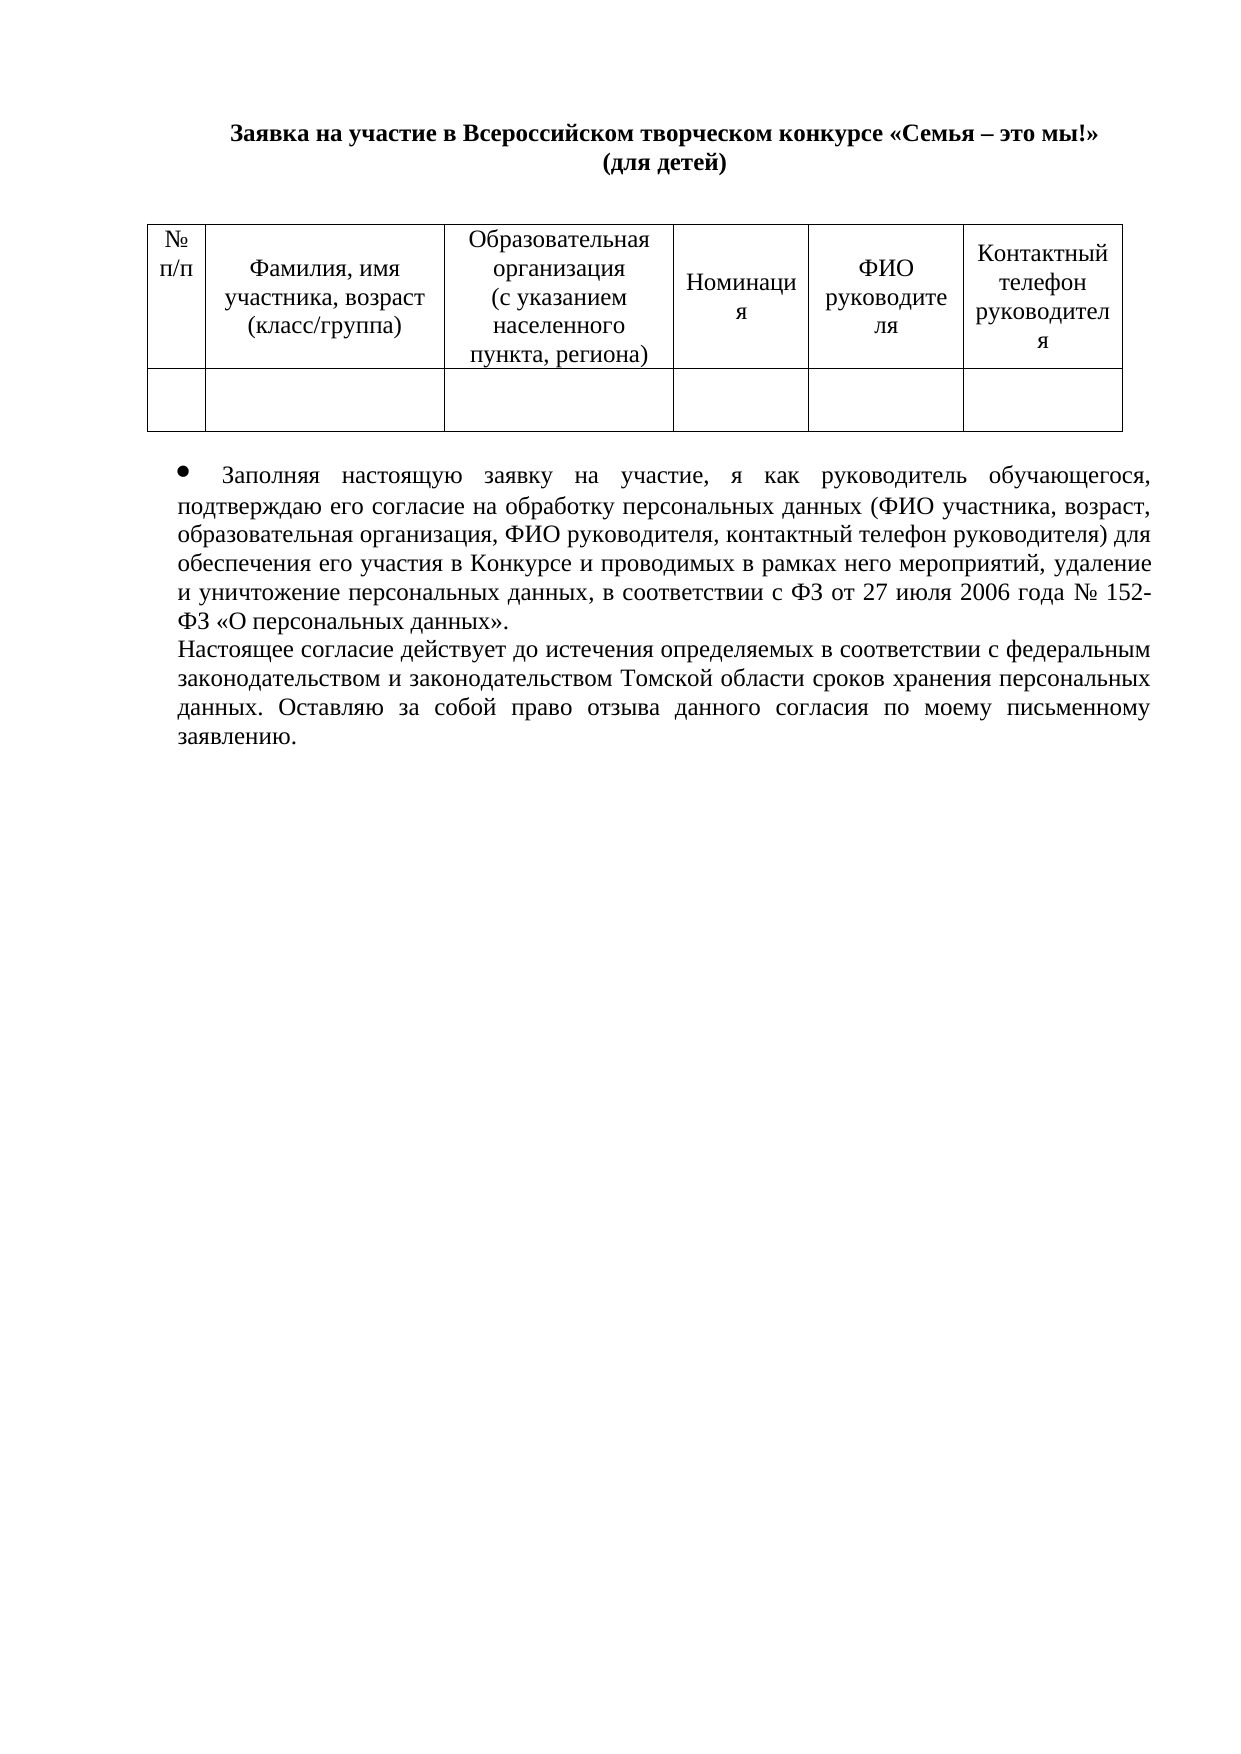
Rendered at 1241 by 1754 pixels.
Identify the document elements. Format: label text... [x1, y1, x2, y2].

table_cell [964, 369, 1122, 431]
list Заполняя настоящую заявку на участие, я как руководитель обучающегося, подтверждаю его согласие на обработку персональных данных (ФИО участника, возраст, образовательная организация, ФИО руководителя, контактный телефон руководителя) для обеспечения его участия в Конкурсе и проводимых в рамках него мероприятий, удаление и уничтожение персональных данных, в соответствии с ФЗ от 27 июля 2006 года № 152-ФЗ «О персональных данных». [177, 460, 1152, 634]
text (для детей) [177, 147, 1152, 176]
table_header ФИО руководителя [809, 225, 963, 368]
table_header Номинация [674, 225, 808, 368]
table_cell [148, 369, 205, 431]
table_header Контактный телефон руководителя [964, 225, 1122, 368]
table_cell [674, 369, 808, 431]
text Заявка на участие в Всероссийском творческом конкурсе «Семья – это мы!» [177, 118, 1152, 147]
table_header Фамилия, имя участника, возраст (класс/группа) [206, 225, 444, 368]
text Настоящее согласие действует до истечения определяемых в соответствии с федеральным законодательством и законодательством Томской области сроков хранения персональных данных. Оставляю за собой право отзыва данного согласия по моему письменному заявлению. [177, 634, 1152, 749]
table_cell [809, 369, 963, 431]
table_header Образовательная организация (с указанием населенного пункта, региона) [445, 225, 673, 368]
table_header № п/п [148, 225, 205, 368]
table_cell [206, 369, 444, 431]
table_cell [445, 369, 673, 431]
